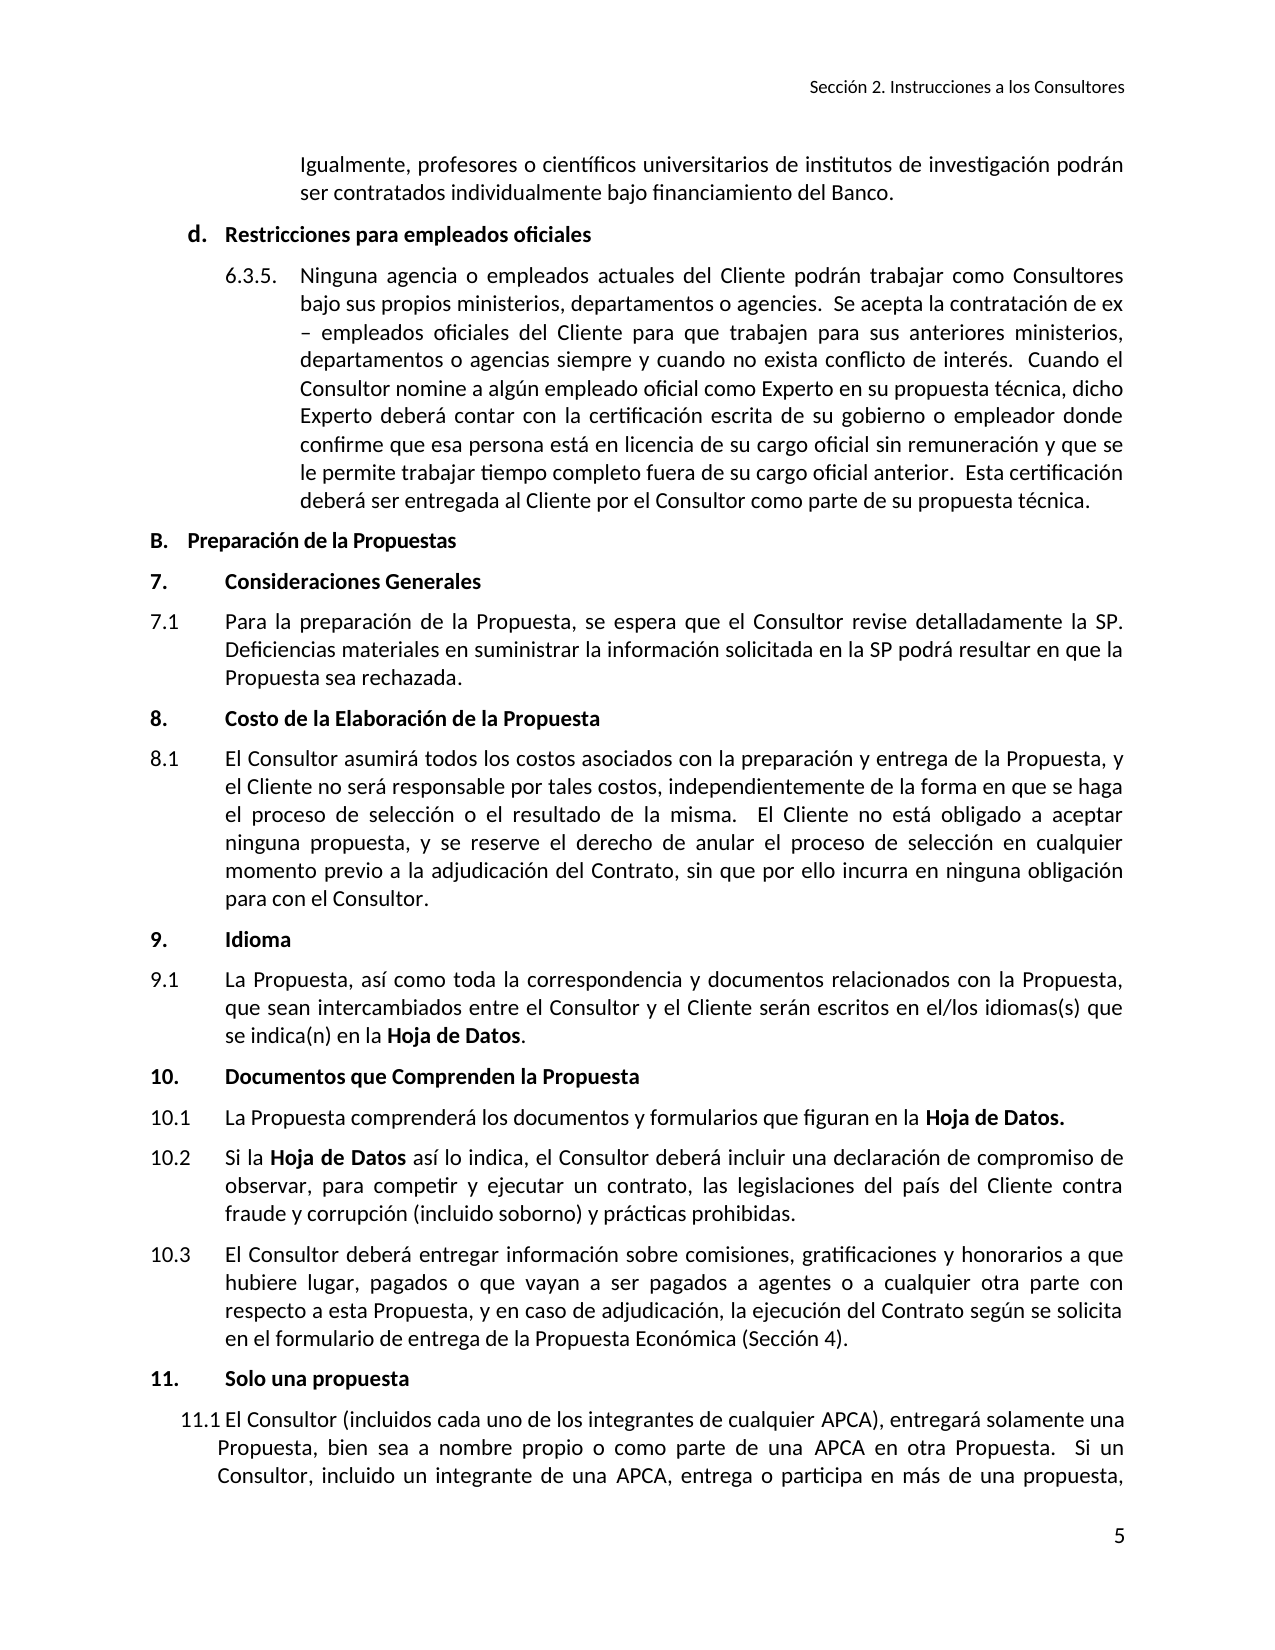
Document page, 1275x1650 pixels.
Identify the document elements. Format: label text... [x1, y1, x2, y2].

list Idioma [150, 925, 1125, 953]
list El Consultor deberá entregar información sobre comisiones, gratificaciones y honorarios a que hubiere lugar, pagados o que vayan a ser pagados a agentes o a cualquier otra parte con respecto a esta Propuesta, y en caso de adjudicación, la ejecución del Contrato según se solicita en el formulario de entrega de la Propuesta Económica (Sección 4). [150, 1240, 1125, 1352]
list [225, 150, 1125, 206]
list Restricciones para empleados oficiales [187, 218, 1125, 249]
list Preparación de la Propuestas [150, 526, 1125, 554]
list La Propuesta, así como toda la correspondencia y documentos relacionados con la Propuesta, que sean intercambiados entre el Consultor y el Cliente serán escritos en el/los idiomas(s) que se indica(n) en la Hoja de Datos. [150, 966, 1125, 1049]
list Consideraciones Generales [150, 567, 1125, 595]
list Para la preparación de la Propuesta, se espera que el Consultor revise detalladamente la SP. Deficiencias materiales en suministrar la información solicitada en la SP podrá resultar en que la Propuesta sea rechazada. [150, 607, 1125, 691]
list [180, 1405, 1125, 1489]
list Ninguna agencia o empleados actuales del Cliente podrán trabajar como Consultores bajo sus propios ministerios, departamentos o agencies. Se acepta la contratación de ex – empleados oficiales del Cliente para que trabajen para sus anteriores ministerios, departamentos o agencias siempre y cuando no exista conflicto de interés. Cuando el Consultor nomine a algún empleado oficial como Experto en su propuesta técnica, dicho Experto deberá contar con la certificación escrita de su gobierno o empleador donde confirme que esa persona está en licencia de su cargo oficial sin remuneración y que se le permite trabajar tiempo completo fuera de su cargo oficial anterior. Esta certificación deberá ser entregada al Cliente por el Consultor como parte de su propuesta técnica. [225, 262, 1125, 514]
list Si la Hoja de Datos así lo indica, el Consultor deberá incluir una declaración de compromiso de observar, para competir y ejecutar un contrato, las legislaciones del país del Cliente contra fraude y corrupción (incluido soborno) y prácticas prohibidas. [150, 1143, 1125, 1227]
list Costo de la Elaboración de la Propuesta [150, 704, 1125, 732]
list La Propuesta comprenderá los documentos y formularios que figuran en la Hoja de Datos. [150, 1103, 1125, 1131]
list El Consultor asumirá todos los costos asociados con la preparación y entrega de la Propuesta, y el Cliente no será responsable por tales costos, independientemente de la forma en que se haga el proceso de selección o el resultado de la misma. El Cliente no está obligado a aceptar ninguna propuesta, y se reserve el derecho de anular el proceso de selección en cualquier momento previo a la adjudicación del Contrato, sin que por ello incurra en ninguna obligación para con el Consultor. [150, 744, 1125, 912]
list Solo una propuesta [150, 1364, 1125, 1392]
list Documentos que Comprenden la Propuesta [150, 1062, 1125, 1090]
